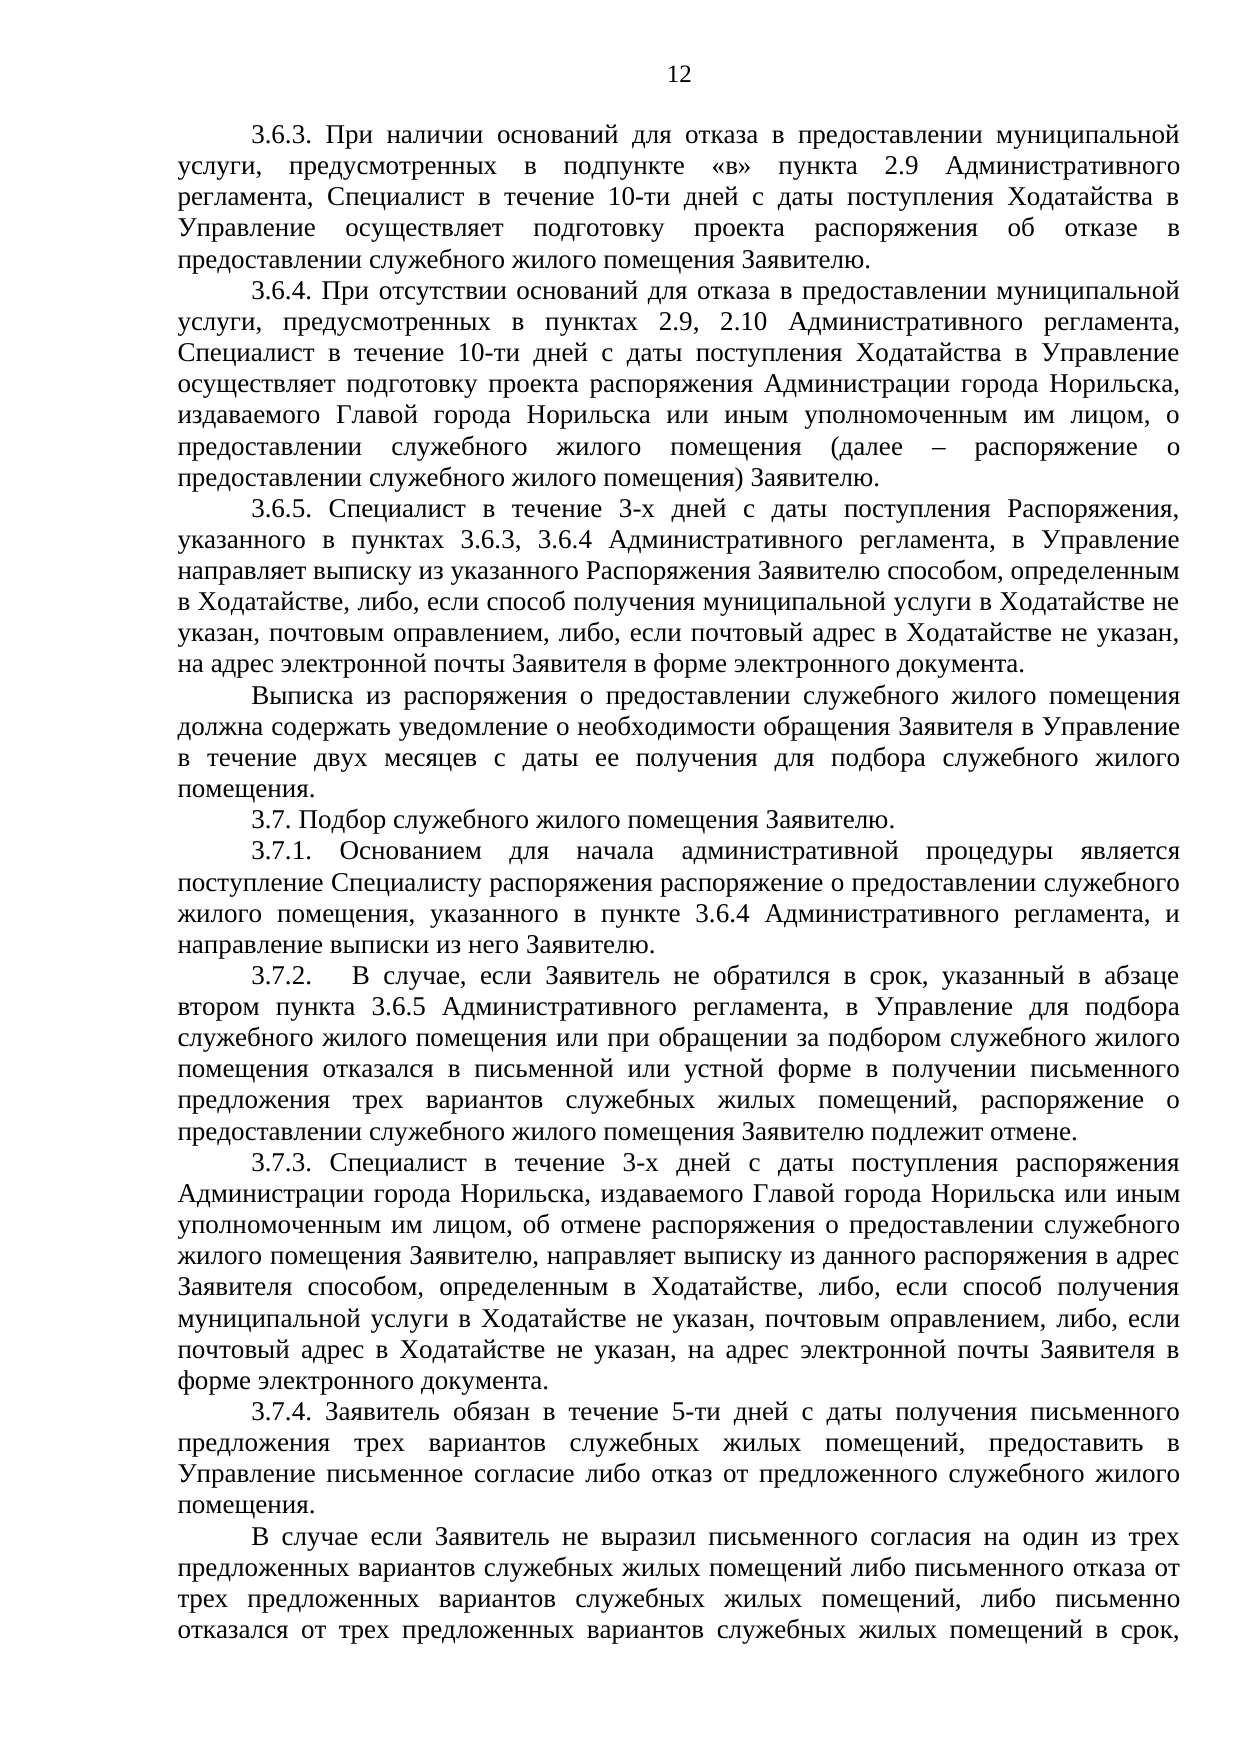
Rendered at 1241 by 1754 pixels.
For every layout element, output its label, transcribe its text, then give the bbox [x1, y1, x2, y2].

text 3.7.2. В случае, если Заявитель не обратился в срок, указанный в абзаце втором пункта 3.6.5 Административного регламента, в Управление для подбора служебного жилого помещения или при обращении за подбором служебного жилого помещения отказался в письменной или устной форме в получении письменного предложения трех вариантов служебных жилых помещений, распоряжение о предоставлении служебного жилого помещения Заявителю подлежит отмене. [177, 959, 1181, 1146]
text 3.6.5. Специалист в течение 3-х дней с даты поступления Распоряжения, указанного в пунктах 3.6.3, 3.6.4 Административного регламента, в Управление направляет выписку из указанного Распоряжения Заявителю способом, определенным в Ходатайстве, либо, если способ получения муниципальной услуги в Ходатайстве не указан, почтовым оправлением, либо, если почтовый адрес в Ходатайстве не указан, на адрес электронной почты Заявителя в форме электронного документа. [177, 492, 1181, 679]
text 3.7.4. Заявитель обязан в течение 5-ти дней с даты получения письменного предложения трех вариантов служебных жилых помещений, предоставить в Управление письменное согласие либо отказ от предложенного служебного жилого помещения. [177, 1395, 1181, 1520]
text 3.6.3. При наличии оснований для отказа в предоставлении муниципальной услуги, предусмотренных в подпункте «в» пункта 2.9 Административного регламента, Специалист в течение 10-ти дней с даты поступления Ходатайства в Управление осуществляет подготовку проекта распоряжения об отказе в предоставлении служебного жилого помещения Заявителю. [177, 118, 1181, 274]
text 3.7.3. Специалист в течение 3-х дней с даты поступления распоряжения Администрации города Норильска, издаваемого Главой города Норильска или иным уполномоченным им лицом, об отмене распоряжения о предоставлении служебного жилого помещения Заявителю, направляет выписку из данного распоряжения в адрес Заявителя способом, определенным в Ходатайстве, либо, если способ получения муниципальной услуги в Ходатайстве не указан, почтовым оправлением, либо, если почтовый адрес в Ходатайстве не указан, на адрес электронной почты Заявителя в форме электронного документа. [177, 1146, 1181, 1395]
text Выписка из распоряжения о предоставлении служебного жилого помещения должна содержать уведомление о необходимости обращения Заявителя в Управление в течение двух месяцев с даты ее получения для подбора служебного жилого помещения. [177, 679, 1181, 803]
text 3.7. Подбор служебного жилого помещения Заявителю. [177, 803, 1181, 834]
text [177, 1520, 1181, 1644]
text 3.7.1. Основанием для начала административной процедуры является поступление Специалисту распоряжения распоряжение о предоставлении служебного жилого помещения, указанного в пункте 3.6.4 Административного регламента, и направление выписки из него Заявителю. [177, 834, 1181, 959]
text 3.6.4. При отсутствии оснований для отказа в предоставлении муниципальной услуги, предусмотренных в пунктах 2.9, 2.10 Административного регламента, Специалист в течение 10-ти дней с даты поступления Ходатайства в Управление осуществляет подготовку проекта распоряжения Администрации города Норильска, издаваемого Главой города Норильска или иным уполномоченным им лицом, о предоставлении служебного жилого помещения (далее – распоряжение о предоставлении служебного жилого помещения) Заявителю. [177, 274, 1181, 492]
